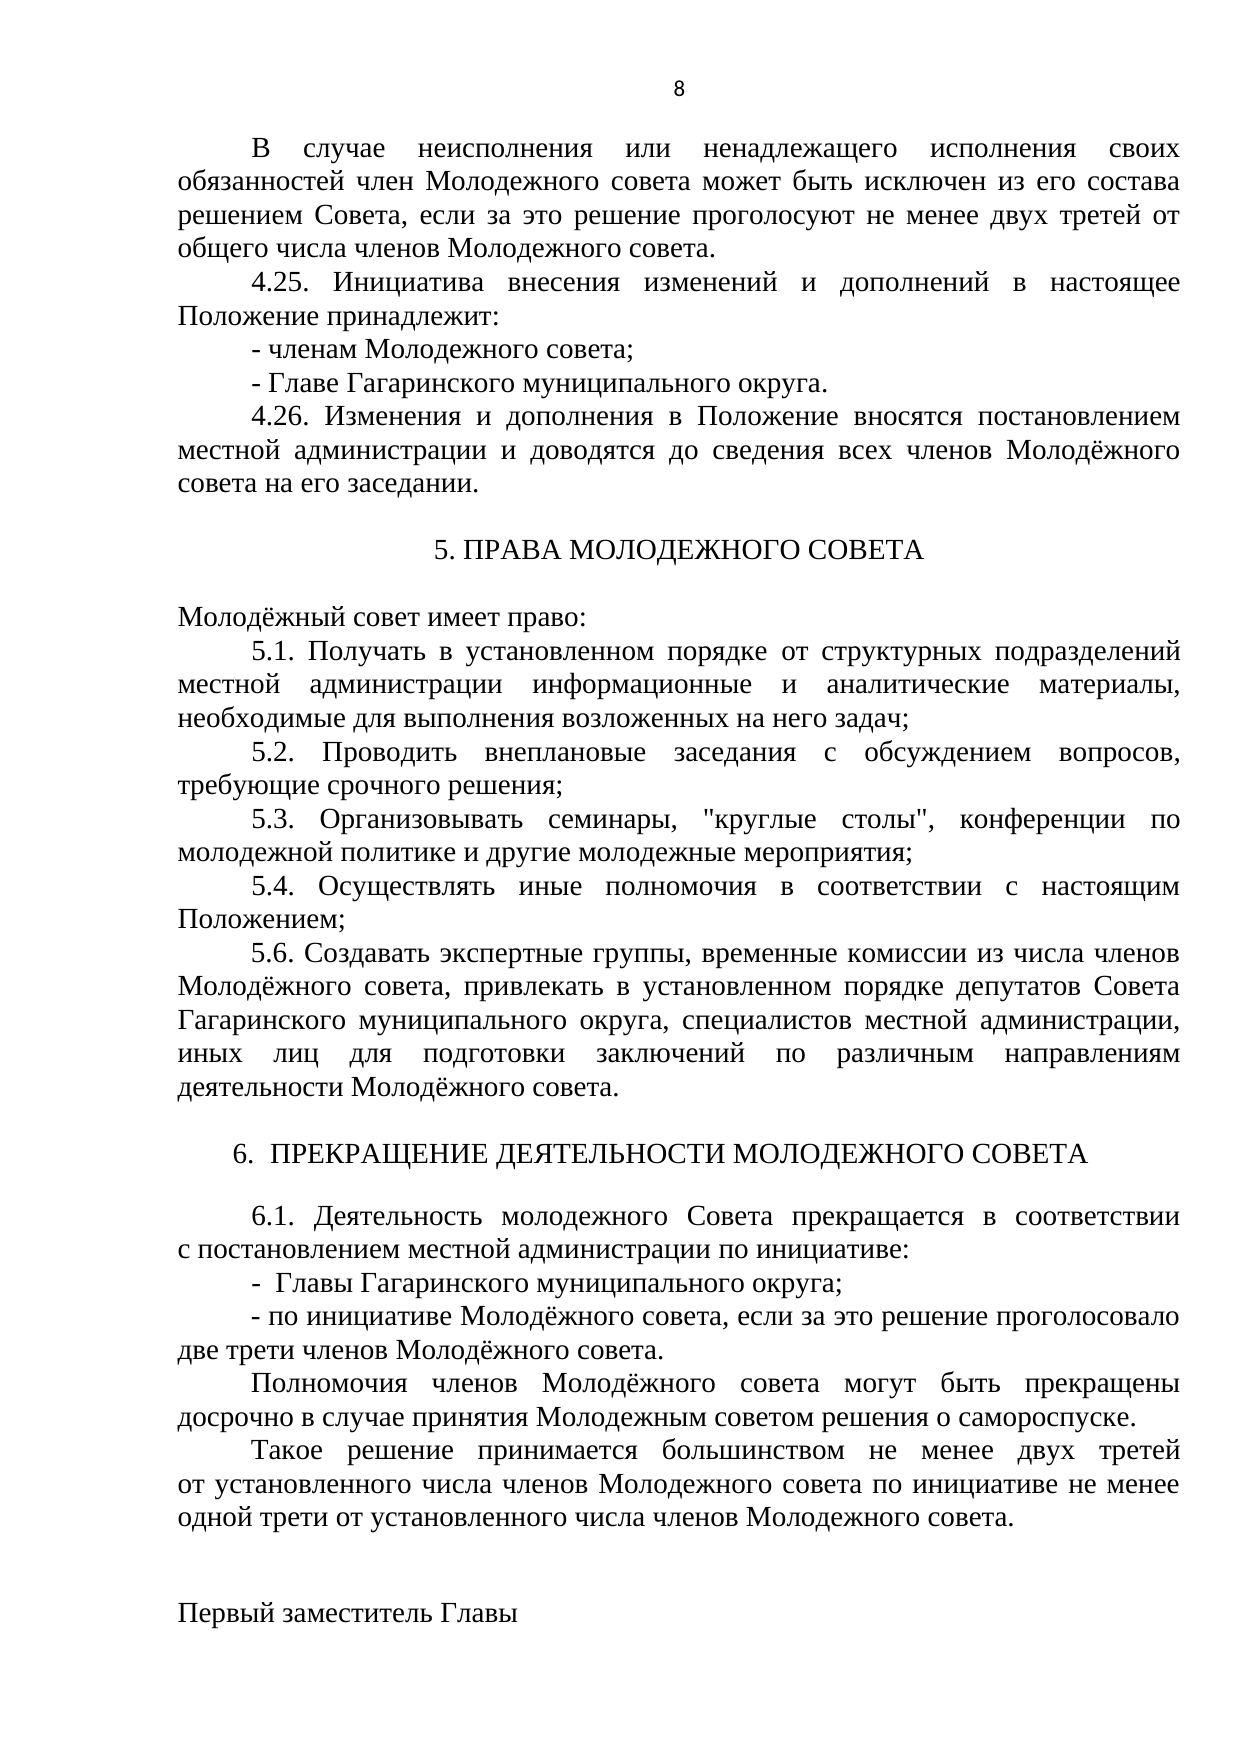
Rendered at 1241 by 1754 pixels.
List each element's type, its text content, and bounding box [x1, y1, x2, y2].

text Первый заместитель Главы [177, 1595, 1181, 1628]
text 5.4. Осуществлять иные полномочия в соответствии с настоящим Положением; [177, 868, 1181, 935]
text - по инициативе Молодёжного совета, если за это решение проголосовало две трети членов Молодёжного совета. [177, 1298, 1181, 1365]
text 4.26. Изменения и дополнения в Положение вносятся постановлением местной администрации и доводятся до сведения всех членов Молодёжного совета на его заседании. [177, 398, 1181, 499]
text - членам Молодежного совета; [177, 331, 1181, 365]
subtitle 5. ПРАВА МОЛОДЕЖНОГО СОВЕТА [177, 532, 1181, 566]
text Полномочия членов Молодёжного совета могут быть прекращены досрочно в случае принятия Молодежным советом решения о самороспуске. [177, 1365, 1181, 1432]
text 6.1. Деятельность молодежного Совета прекращается в соответствии с постановлением местной администрации по инициативе: [177, 1198, 1181, 1265]
text 4.25. Инициатива внесения изменений и дополнений в настоящее Положение принадлежит: [177, 264, 1181, 331]
text 5.3. Организовывать семинары, "круглые столы", конференции по молодежной политике и другие молодежные мероприятия; [177, 801, 1181, 868]
text 5.1. Получать в установленном порядке от структурных подразделений местной администрации информационные и аналитические материалы, необходимые для выполнения возложенных на него задач; [177, 633, 1181, 734]
text Молодёжный совет имеет право: [177, 599, 1181, 633]
text В случае неисполнения или ненадлежащего исполнения своих обязанностей член Молодежного совета может быть исключен из его состава решением Совета, если за это решение проголосуют не менее двух третей от общего числа членов Молодежного совета. [177, 130, 1181, 264]
subtitle ПРЕКРАЩЕНИЕ ДЕЯТЕЛЬНОСТИ МОЛОДЕЖНОГО СОВЕТА [140, 1136, 1181, 1170]
text - Главе Гагаринского муниципального округа. [177, 365, 1181, 398]
text 5.2. Проводить внеплановые заседания с обсуждением вопросов, требующие срочного решения; [177, 734, 1181, 801]
text - Главы Гагаринского муниципального округа; [177, 1265, 1181, 1298]
text 5.6. Создавать экспертные группы, временные комиссии из числа членов Молодёжного совета, привлекать в установленном порядке депутатов Совета Гагаринского муниципального округа, специалистов местной администрации, иных лиц для подготовки заключений по различным направлениям деятельности Молодёжного совета. [177, 935, 1181, 1103]
text Такое решение принимается большинством не менее двух третей от установленного числа членов Молодежного совета по инициативе не менее одной трети от установленного числа членов Молодежного совета. [177, 1432, 1181, 1533]
